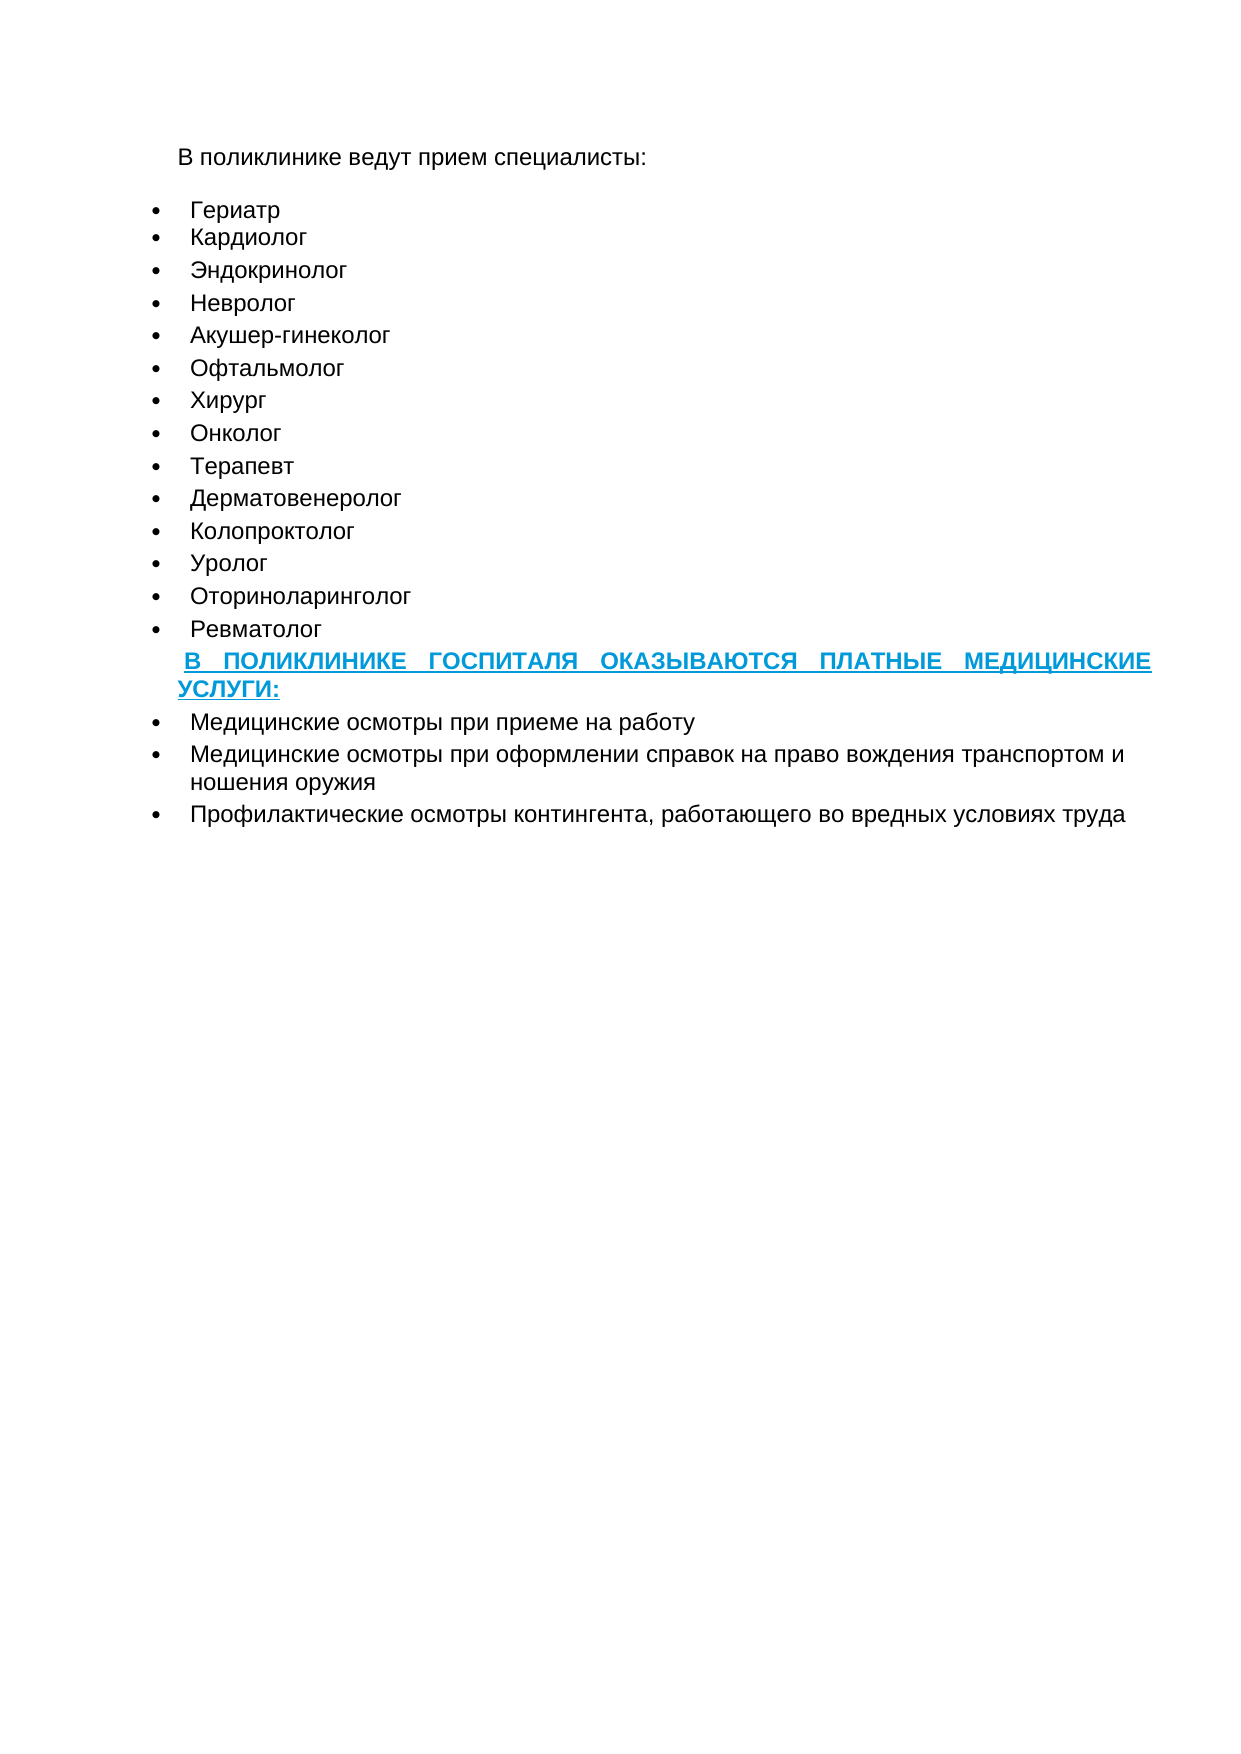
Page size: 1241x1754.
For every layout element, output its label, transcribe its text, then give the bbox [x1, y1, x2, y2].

list Эндокринолог [152, 256, 1152, 283]
list Терапевт [152, 452, 1152, 479]
list Гериатр [152, 196, 1152, 223]
list Офтальмолог [152, 354, 1152, 381]
list Медицинские осмотры при оформлении справок на право вождения транспортом и ношения оружия [152, 740, 1152, 795]
list Дерматовенеролог [152, 484, 1152, 512]
text В ПОЛИКЛИНИКЕ ГОСПИТАЛЯ ОКАЗЫВАЮТСЯ ПЛАТНЫЕ МЕДИЦИНСКИЕ УСЛУГИ: [177, 647, 1152, 702]
list Акушер-гинеколог [152, 321, 1152, 349]
list Кардиолог [152, 223, 1152, 251]
list Колопроктолог [152, 517, 1152, 544]
text В поликлинике ведут прием специалисты: [177, 143, 1152, 171]
list Уролог [152, 549, 1152, 577]
list Хирург [152, 386, 1152, 414]
list Профилактические осмотры контингента, работающего во вредных условиях труда [152, 800, 1152, 828]
list Онколог [152, 419, 1152, 447]
list Ревматолог [152, 614, 1152, 642]
list Оториноларинголог [152, 582, 1152, 609]
list Невролог [152, 288, 1152, 316]
list Медицинские осмотры при приеме на работу [152, 707, 1152, 735]
